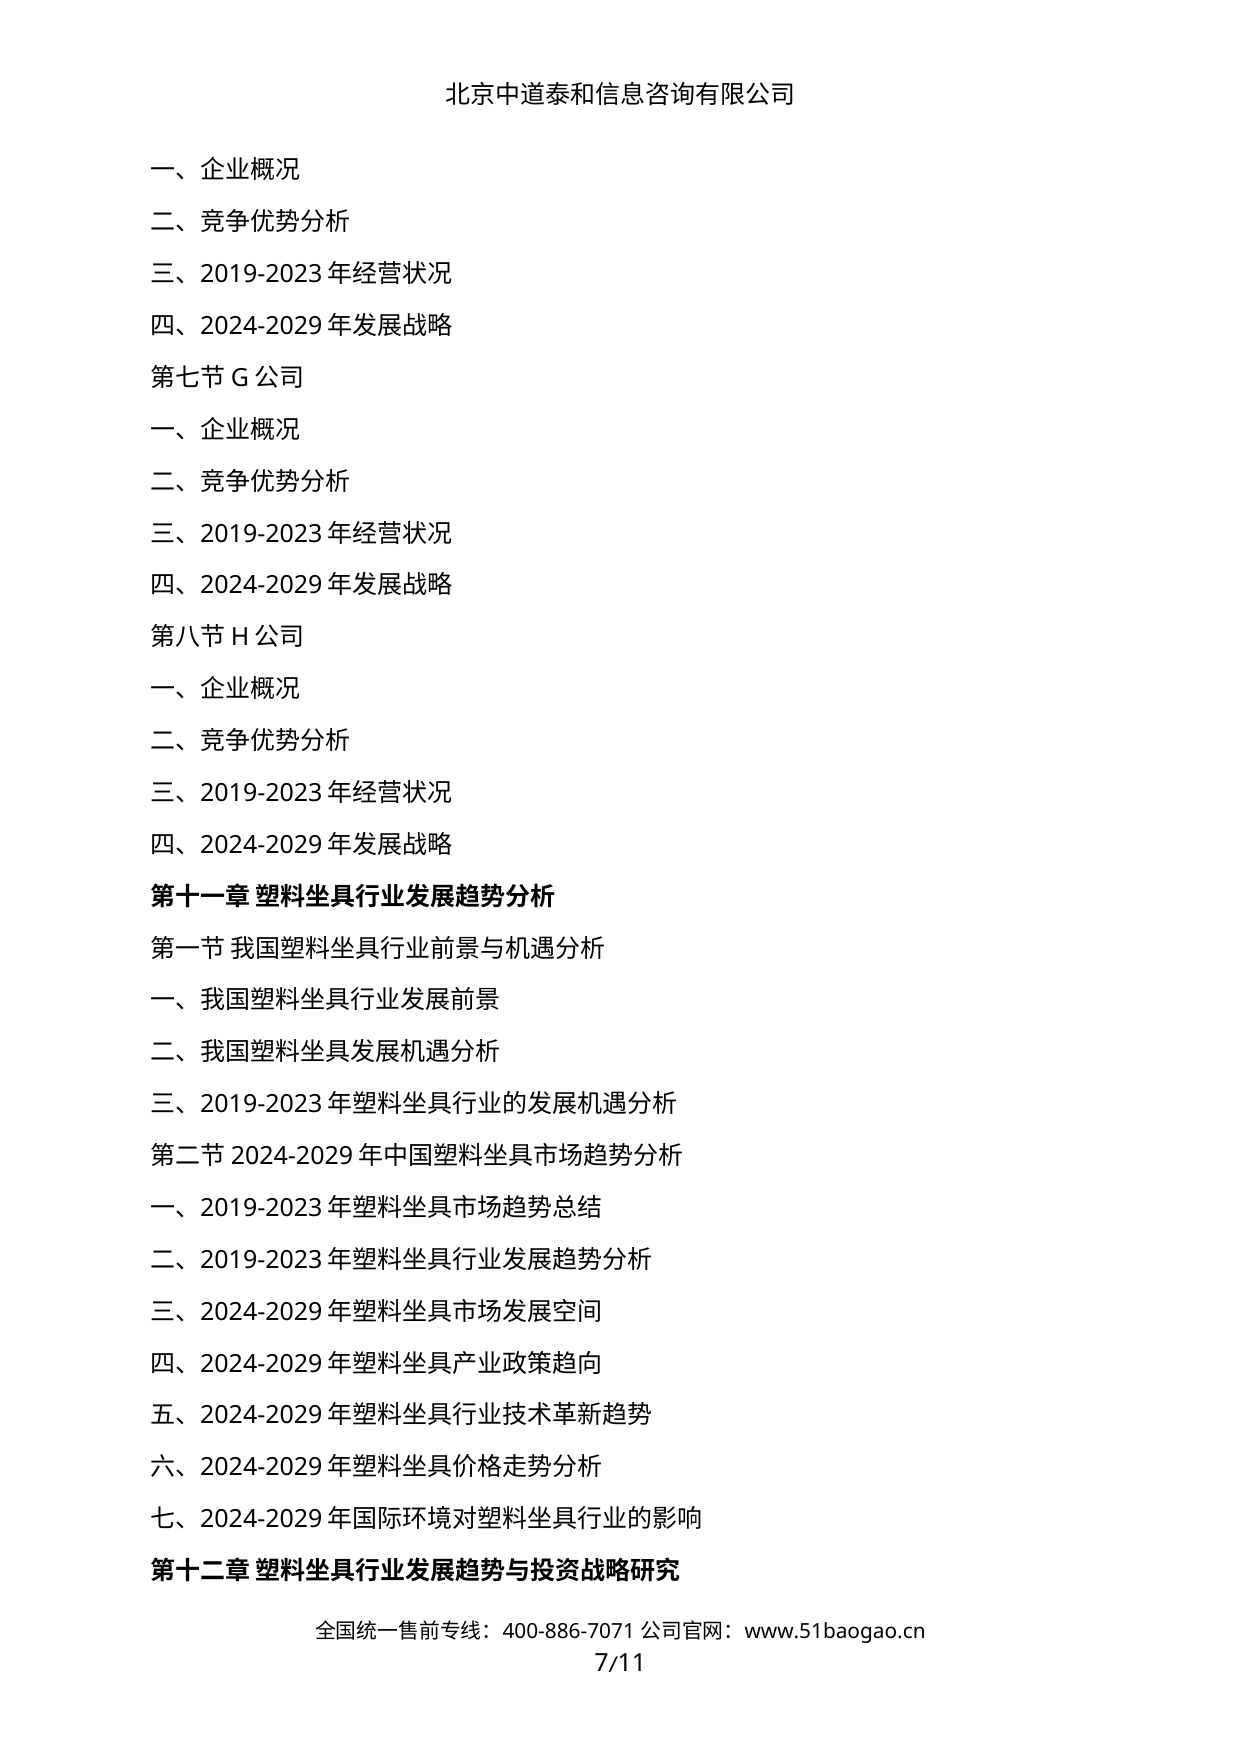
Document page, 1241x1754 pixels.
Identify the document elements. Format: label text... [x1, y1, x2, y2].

text 三、2019-2023年经营状况 [150, 772, 1090, 809]
text 三、2019-2023年经营状况 [150, 254, 1090, 290]
text 三、2024-2029年塑料坐具市场发展空间 [150, 1291, 1090, 1327]
text 第十二章 塑料坐具行业发展趋势与投资战略研究 [150, 1551, 1090, 1587]
text 三、2019-2023年经营状况 [150, 513, 1090, 549]
text 四、2024-2029年发展战略 [150, 824, 1090, 861]
text 四、2024-2029年发展战略 [150, 306, 1090, 342]
text 四、2024-2029年塑料坐具产业政策趋向 [150, 1343, 1090, 1379]
text 第一节 我国塑料坐具行业前景与机遇分析 [150, 928, 1090, 964]
text 二、竞争优势分析 [150, 202, 1090, 238]
text 第十一章 塑料坐具行业发展趋势分析 [150, 876, 1090, 912]
text 一、企业概况 [150, 409, 1090, 446]
text 三、2019-2023年塑料坐具行业的发展机遇分析 [150, 1084, 1090, 1120]
text 二、竞争优势分析 [150, 721, 1090, 757]
text 二、2019-2023年塑料坐具行业发展趋势分析 [150, 1239, 1090, 1276]
text 第八节 H公司 [150, 617, 1090, 653]
text 二、我国塑料坐具发展机遇分析 [150, 1032, 1090, 1068]
text 一、企业概况 [150, 150, 1090, 186]
text 五、2024-2029年塑料坐具行业技术革新趋势 [150, 1395, 1090, 1431]
text 一、我国塑料坐具行业发展前景 [150, 980, 1090, 1016]
text 二、竞争优势分析 [150, 461, 1090, 497]
text 第二节 2024-2029年中国塑料坐具市场趋势分析 [150, 1136, 1090, 1172]
text 四、2024-2029年发展战略 [150, 565, 1090, 601]
text 七、2024-2029年国际环境对塑料坐具行业的影响 [150, 1499, 1090, 1535]
text 一、2019-2023年塑料坐具市场趋势总结 [150, 1187, 1090, 1224]
text 六、2024-2029年塑料坐具价格走势分析 [150, 1447, 1090, 1483]
text 一、企业概况 [150, 669, 1090, 705]
text 第七节 G公司 [150, 357, 1090, 394]
